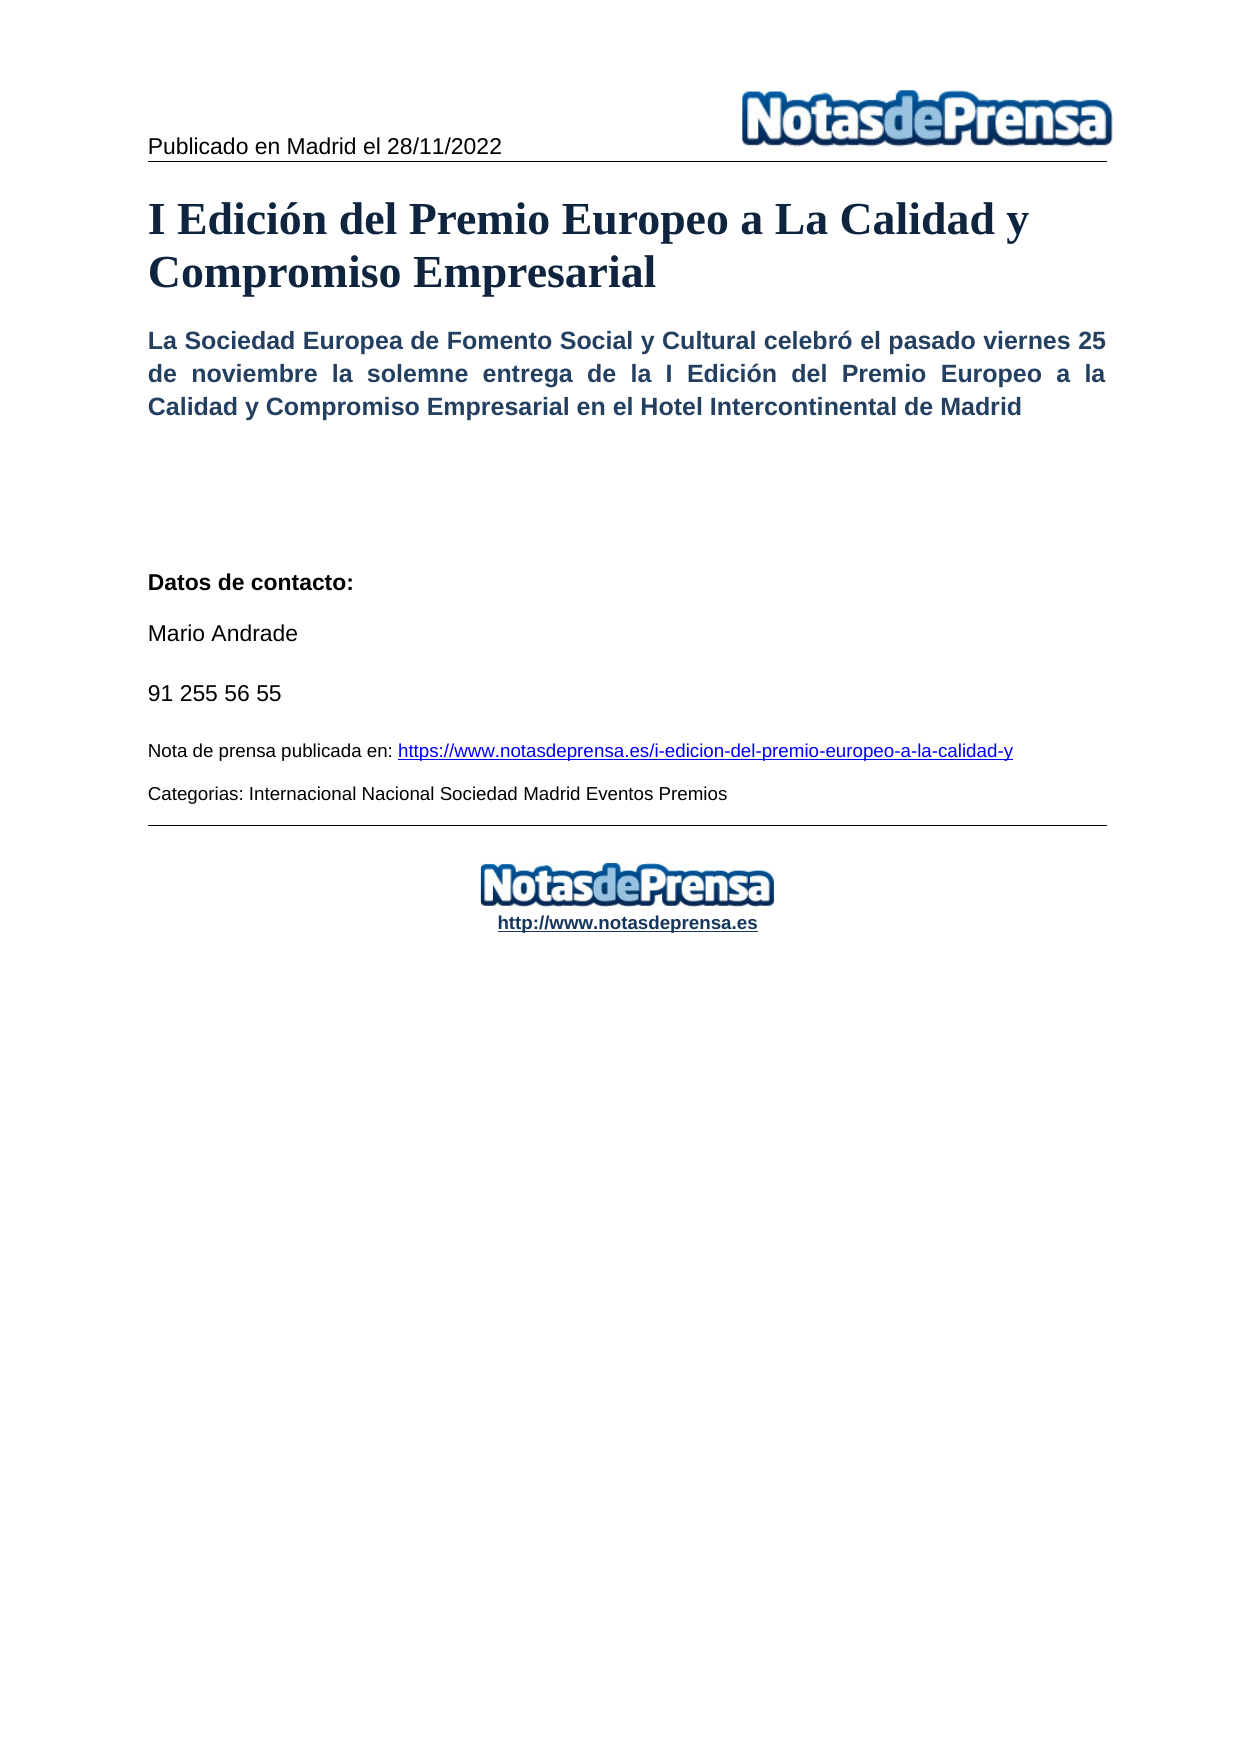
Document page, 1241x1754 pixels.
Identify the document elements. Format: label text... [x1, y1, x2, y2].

picture [742, 90, 1113, 148]
text 91 255 56 55 [148, 680, 1063, 706]
text http://www.notasdeprensa.es [148, 912, 1107, 934]
picture [480, 862, 775, 908]
subtitle La Sociedad Europea de Fomento Social y Cultural celebró el pasado viernes 25 de noviembre la solemne entrega de la I Edición del Premio Europeo a la Calidad y Compromiso Empresarial en el Hotel Intercontinental de Madrid [148, 326, 1107, 421]
text Categorias: Internacional Nacional Sociedad Madrid Eventos Premios [148, 783, 1107, 804]
subtitle I Edición del Premio Europeo a La Calidad y Compromiso Empresarial [148, 192, 1107, 297]
text Publicado en Madrid el 28/11/2022 [148, 133, 1107, 161]
text Datos de contacto: [148, 568, 1107, 595]
text Mario Andrade [148, 619, 1063, 646]
text Nota de prensa publicada en: https://www.notasdeprensa.es/i-edicion-del-premio-europeo-a-la-calidad-y [148, 740, 1107, 762]
